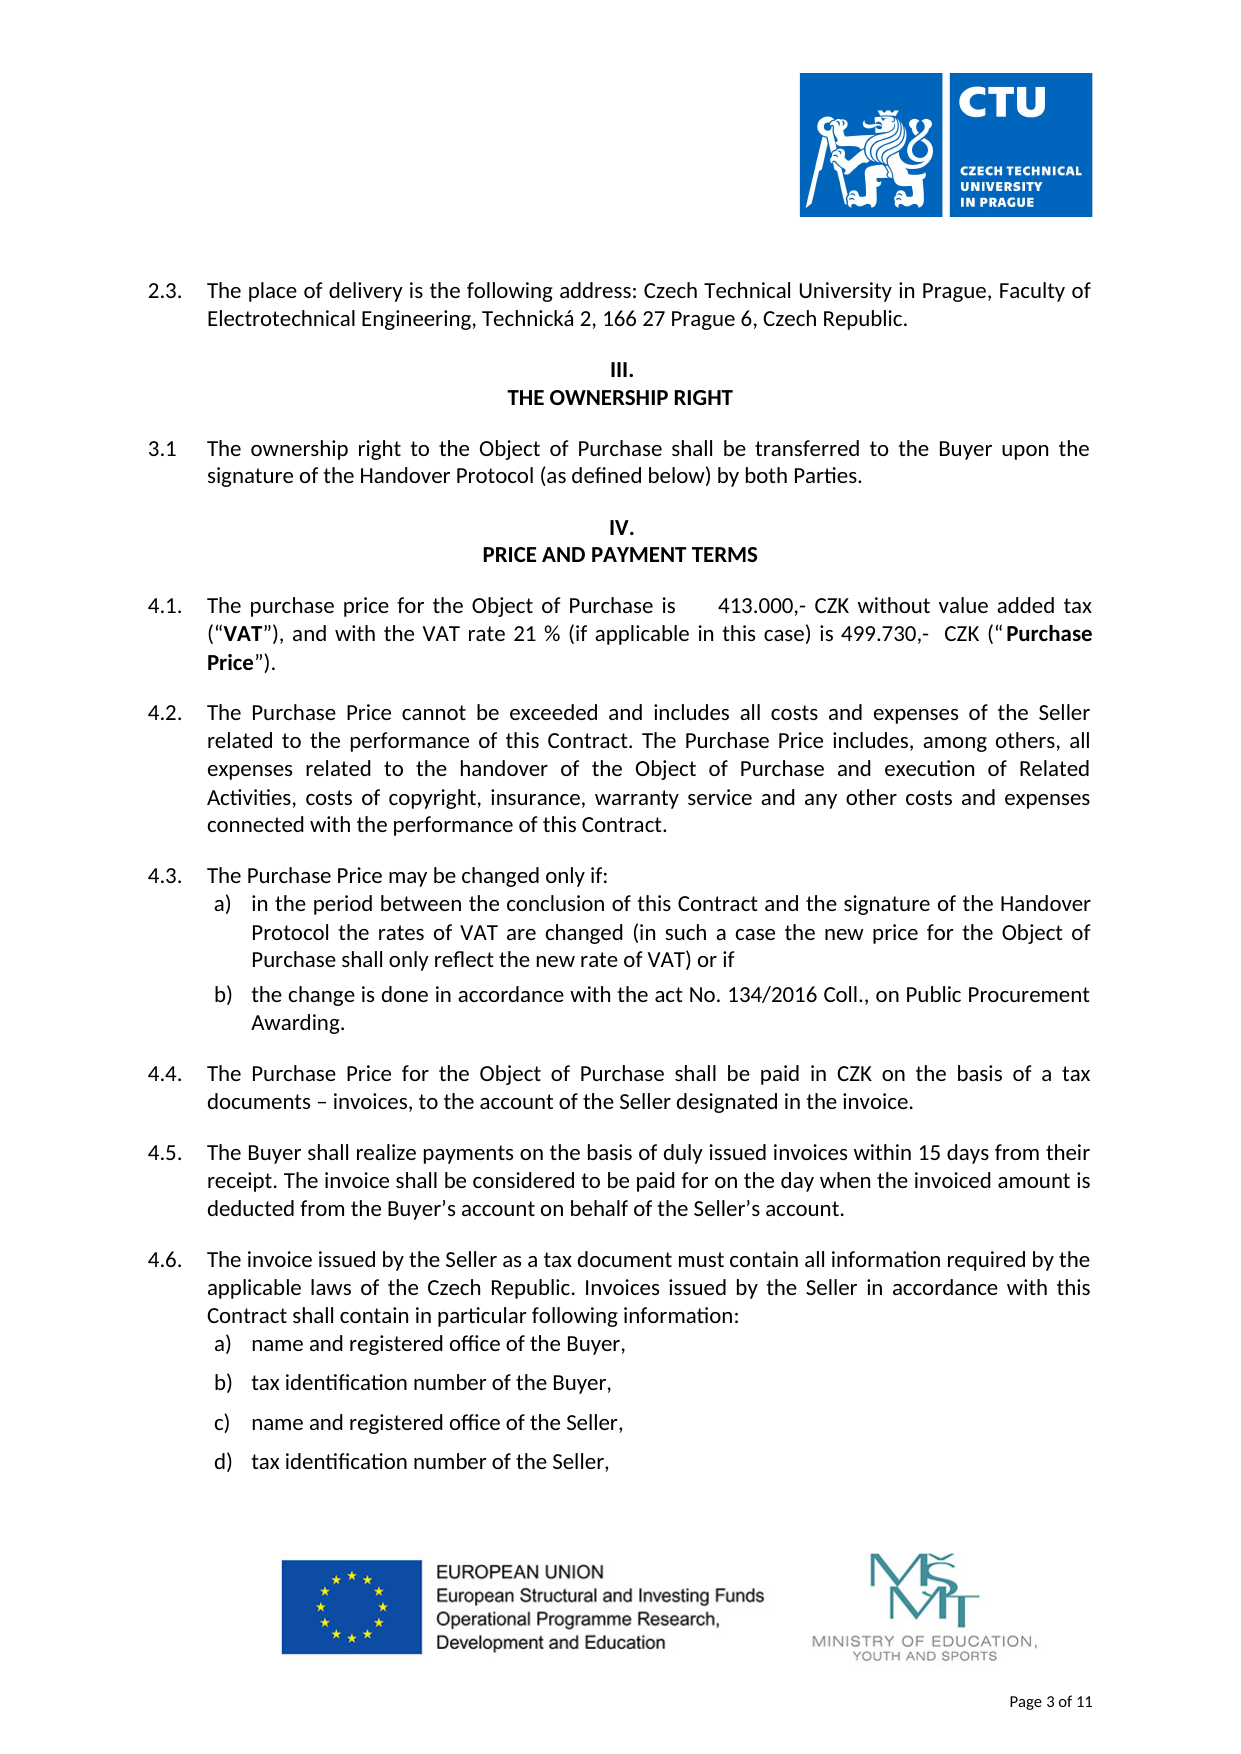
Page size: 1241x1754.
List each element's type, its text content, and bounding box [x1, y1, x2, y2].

list The place of delivery is the following address: Czech Technical University in Prague, Faculty of Electrotechnical Engineering, Technická 2, 166 27 Prague 6, Czech Republic. [148, 276, 1092, 332]
subtitle The purchase price for the Object of Purchase is 413.000,- CZK without value added tax (“VAT”), and with the VAT rate 21 % (if applicable in this case) is 499.730,- CZK (“Purchase Price”). [148, 592, 1092, 676]
subtitle The Purchase Price may be changed only if: [148, 862, 1092, 889]
list IV. [151, 513, 1092, 541]
subtitle The Buyer shall realize payments on the basis of duly issued invoices within 15 days from their receipt. The invoice shall be considered to be paid for on the day when the invoiced amount is deducted from the Buyer’s account on behalf of the Seller’s account. [148, 1138, 1092, 1222]
text price and payment terms [148, 541, 1092, 569]
list The ownership right to the Object of Purchase shall be transferred to the Buyer upon the signature of the Handover Protocol (as defined below) by both Parties. [148, 434, 1092, 490]
subtitle the change is done in accordance with the act No. 134/2016 Coll., on Public Procurement Awarding. [214, 980, 1092, 1036]
text The ownership right [148, 383, 1092, 411]
subtitle name and registered office of the Seller, [214, 1408, 1092, 1436]
subtitle name and registered office of the Buyer, [214, 1329, 1092, 1357]
subtitle tax identification number of the Seller, [214, 1447, 1092, 1475]
picture [257, 1537, 1057, 1672]
subtitle tax identification number of the Buyer, [214, 1368, 1092, 1396]
subtitle in the period between the conclusion of this Contract and the signature of the Handover Protocol the rates of VAT are changed (in such a case the new price for the Object of Purchase shall only reflect the new rate of VAT) or if [214, 889, 1092, 974]
subtitle The Purchase Price cannot be exceeded and includes all costs and expenses of the Seller related to the performance of this Contract. The Purchase Price includes, among others, all expenses related to the handover of the Object of Purchase and execution of Related Activities, costs of copyright, insurance, warranty service and any other costs and expenses connected with the performance of this Contract. [148, 698, 1092, 839]
subtitle The Purchase Price for the Object of Purchase shall be paid in CZK on the basis of a tax documents – invoices, to the account of the Seller designated in the invoice. [148, 1059, 1092, 1115]
picture [799, 73, 1093, 217]
subtitle The invoice issued by the Seller as a tax document must contain all information required by the applicable laws of the Czech Republic. Invoices issued by the Seller in accordance with this Contract shall contain in particular following information: [148, 1245, 1092, 1329]
list III. [151, 355, 1092, 383]
